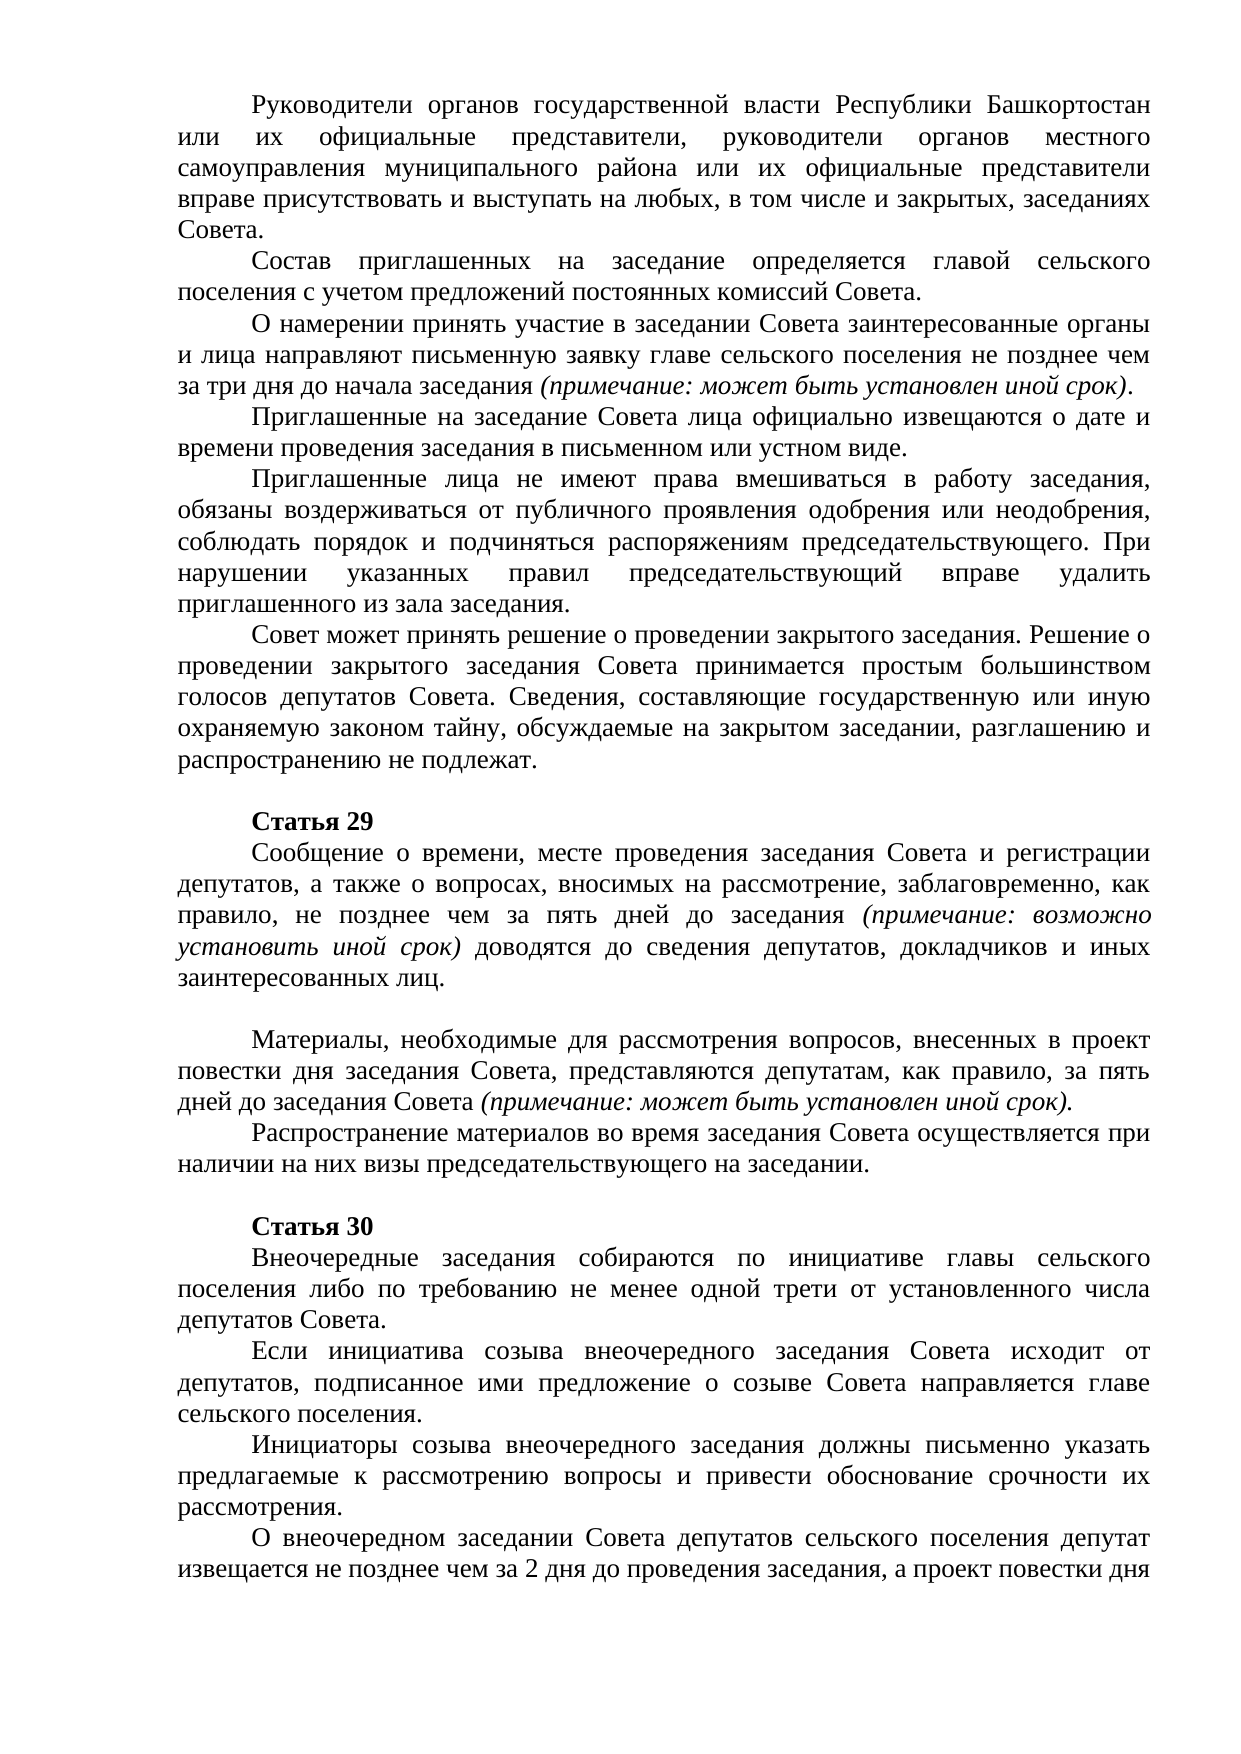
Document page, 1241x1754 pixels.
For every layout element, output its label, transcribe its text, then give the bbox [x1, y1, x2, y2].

text О намерении принять участие в заседании Совета заинтересованные органы и лица направляют письменную заявку главе сельского поселения не позднее чем за три дня до начала заседания (примечание: может быть установлен иной срок). [177, 307, 1152, 400]
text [177, 1521, 1152, 1584]
text Инициаторы созыва внеочередного заседания должны письменно указать предлагаемые к рассмотрению вопросы и привести обоснование срочности их рассмотрения. [177, 1428, 1152, 1521]
text Внеочередные заседания собираются по инициативе главы сельского поселения либо по требованию не менее одной трети от установленного числа депутатов Совета. [177, 1241, 1152, 1334]
text Распространение материалов во время заседания Совета осуществляется при наличии на них визы председательствующего на заседании. [177, 1116, 1152, 1179]
text Если инициатива созыва внеочередного заседания Совета исходит от депутатов, подписанное ими предложение о созыве Совета направляется главе сельского поселения. [177, 1334, 1152, 1428]
text Приглашенные лица не имеют права вмешиваться в работу заседания, обязаны воздерживаться от публичного проявления одобрения или неодобрения, соблюдать порядок и подчиняться распоряжениям председательствующего. При нарушении указанных правил председательствующий вправе удалить приглашенного из зала заседания. [177, 462, 1152, 618]
text Материалы, необходимые для рассмотрения вопросов, внесенных в проект повестки дня заседания Совета, представляются депутатам, как правило, за пять дней до заседания Совета (примечание: может быть установлен иной срок). [177, 1023, 1152, 1116]
text Руководители органов государственной власти Республики Башкортостан или их официальные представители, руководители органов местного самоуправления муниципального района или их официальные представители вправе присутствовать и выступать на любых, в том числе и закрытых, заседаниях Совета. [177, 89, 1152, 244]
text Совет может принять решение о проведении закрытого заседания. Решение о проведении закрытого заседания Совета принимается простым большинством голосов депутатов Совета. Сведения, составляющие государственную или иную охраняемую законом тайну, обсуждаемые на закрытом заседании, разглашению и распространению не подлежат. [177, 618, 1152, 774]
text Статья 30 [177, 1210, 1152, 1241]
text Сообщение о времени, месте проведения заседания Совета и регистрации депутатов, а также о вопросах, вносимых на рассмотрение, заблаговременно, как правило, не позднее чем за пять дней до заседания (примечание: возможно установить иной срок) доводятся до сведения депутатов, докладчиков и иных заинтересованных лиц. [177, 836, 1152, 992]
text Статья 29 [177, 805, 1152, 836]
text Приглашенные на заседание Совета лица официально извещаются о дате и времени проведения заседания в письменном или устном виде. [177, 400, 1152, 462]
text Состав приглашенных на заседание определяется главой сельского поселения с учетом предложений постоянных комиссий Совета. [177, 244, 1152, 307]
